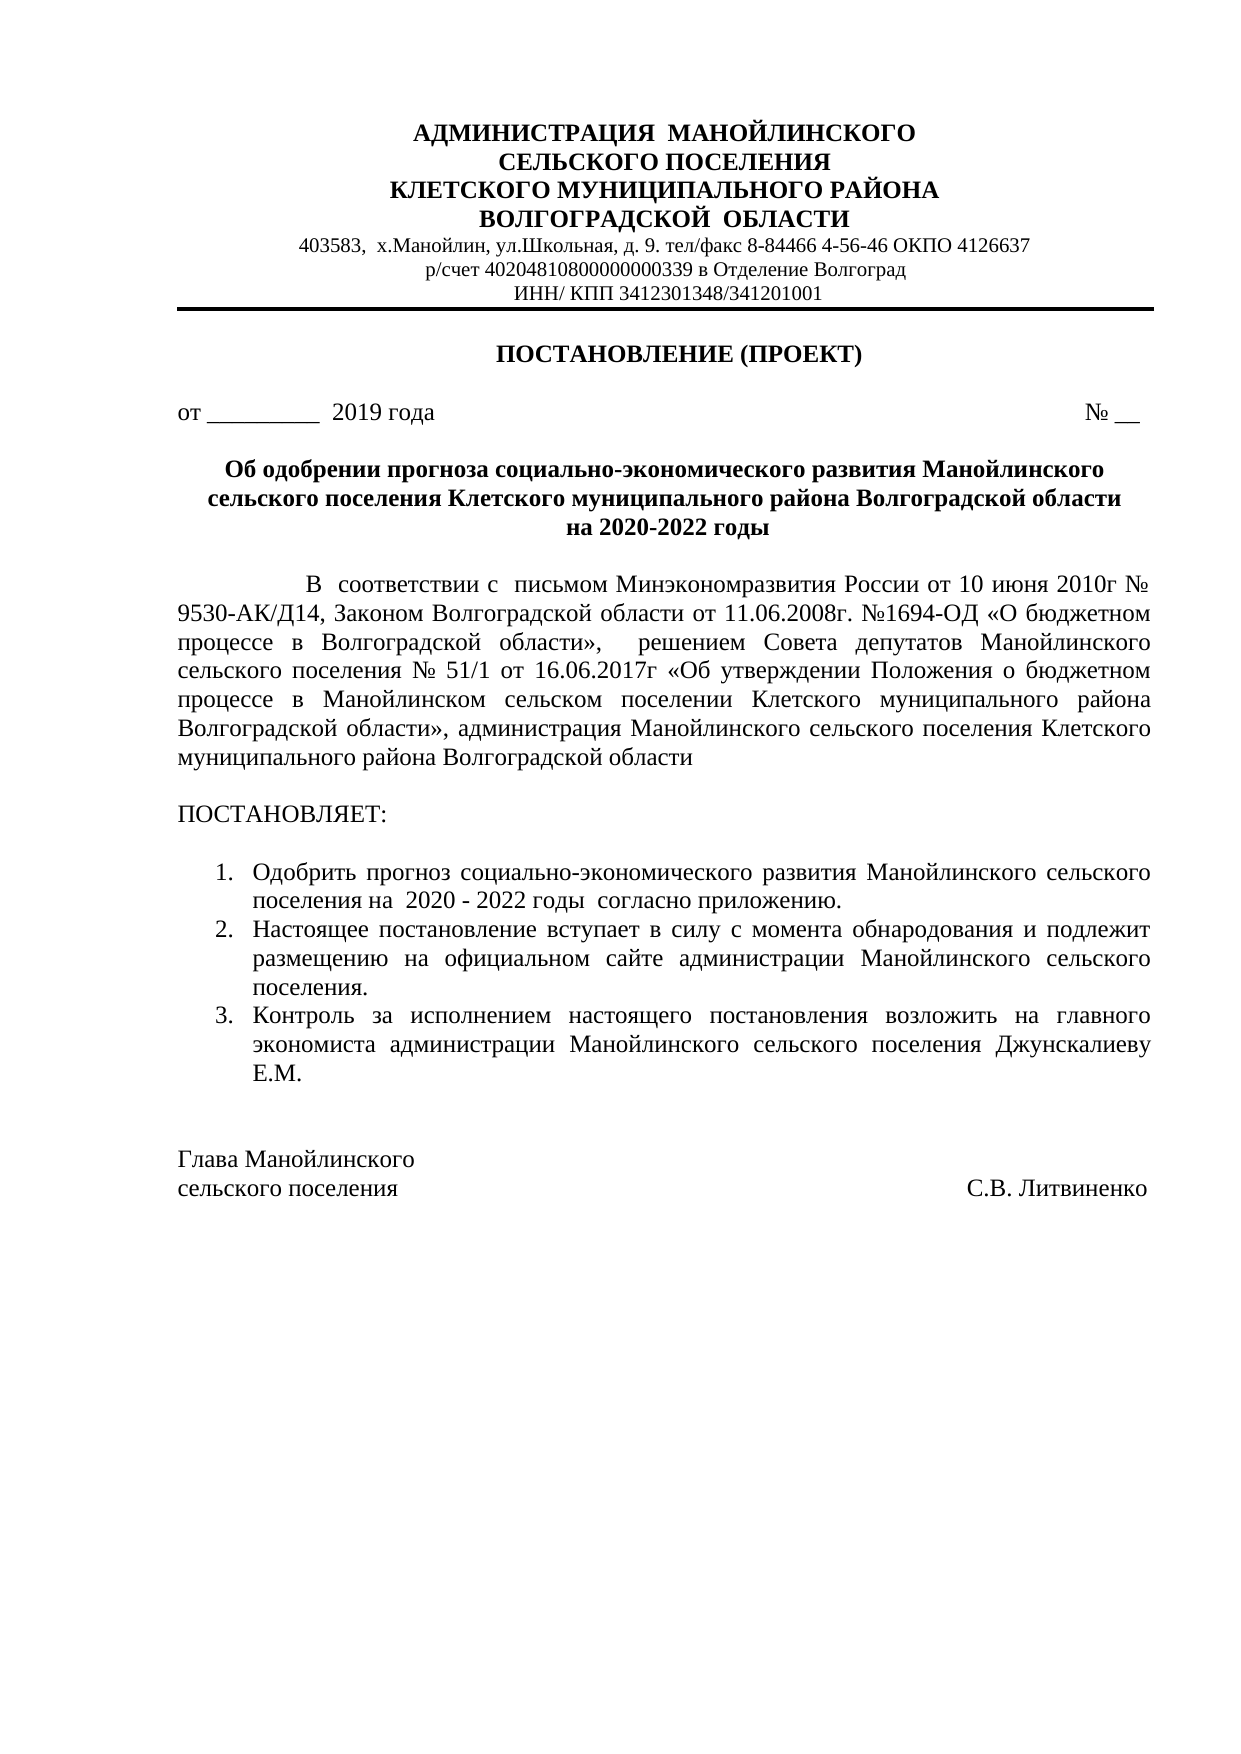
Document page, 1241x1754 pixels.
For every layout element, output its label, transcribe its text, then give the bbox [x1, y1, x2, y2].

title ПОСТАНОВЛЕНИЕ (ПРОЕКТ) [177, 339, 1152, 368]
subtitle ВОЛГОГРАДСКОЙ ОБЛАСТИ [177, 204, 1152, 233]
list Одобрить прогноз социально-экономического развития Манойлинского сельского поселения на 2020 - 2022 годы согласно приложению. [215, 857, 1152, 914]
subtitle КЛЕТСКОГО МУНИЦИПАЛЬНОГО РАЙОНА [177, 176, 1152, 204]
text р/счет 40204810800000000339 в Отделение Волгоград [177, 257, 1154, 281]
text ПОСТАНОВЛЯЕТ: [177, 799, 1152, 828]
subtitle АДМИНИСТРАЦИЯ МАНОЙЛИНСКОГО [177, 118, 1152, 147]
text ИНН/ КПП 3412301348/341201001 [177, 281, 1154, 307]
subtitle СЕЛЬСКОГО ПОСЕЛЕНИЯ [177, 147, 1152, 176]
text на 2020-2022 годы [177, 512, 1152, 541]
list Настоящее постановление вступает в силу с момента обнародования и подлежит размещению на официальном сайте администрации Манойлинского сельского поселения. [215, 914, 1152, 1001]
text Об одобрении прогноза социально-экономического развития Манойлинского сельского поселения Клетского муниципального района Волгоградской области [177, 454, 1152, 512]
text Глава Манойлинского [177, 1144, 1152, 1173]
title от _________ 2019 года № __ [177, 397, 1152, 426]
list Контроль за исполнением настоящего постановления возложить на главного экономиста администрации Манойлинского сельского поселения Джунскалиеву Е.М. [215, 1001, 1152, 1087]
text 403583, х.Манойлин, ул.Школьная, д. 9. тел/факс 8-84466 4-56-46 ОКПО 4126637 [177, 233, 1152, 257]
text сельского поселения С.В. Литвиненко [177, 1173, 1152, 1202]
text В соответствии с письмом Минэкономразвития России от 10 июня 2010г № 9530-АК/Д14, Законом Волгоградской области от 11.06.2008г. №1694-ОД «О бюджетном процессе в Волгоградской области», решением Совета депутатов Манойлинского сельского поселения № 51/1 от 16.06.2017г «Об утверждении Положения о бюджетном процессе в Манойлинском сельском поселении Клетского муниципального района Волгоградской области», администрация Манойлинского сельского поселения Клетского муниципального района Волгоградской области [177, 569, 1152, 771]
